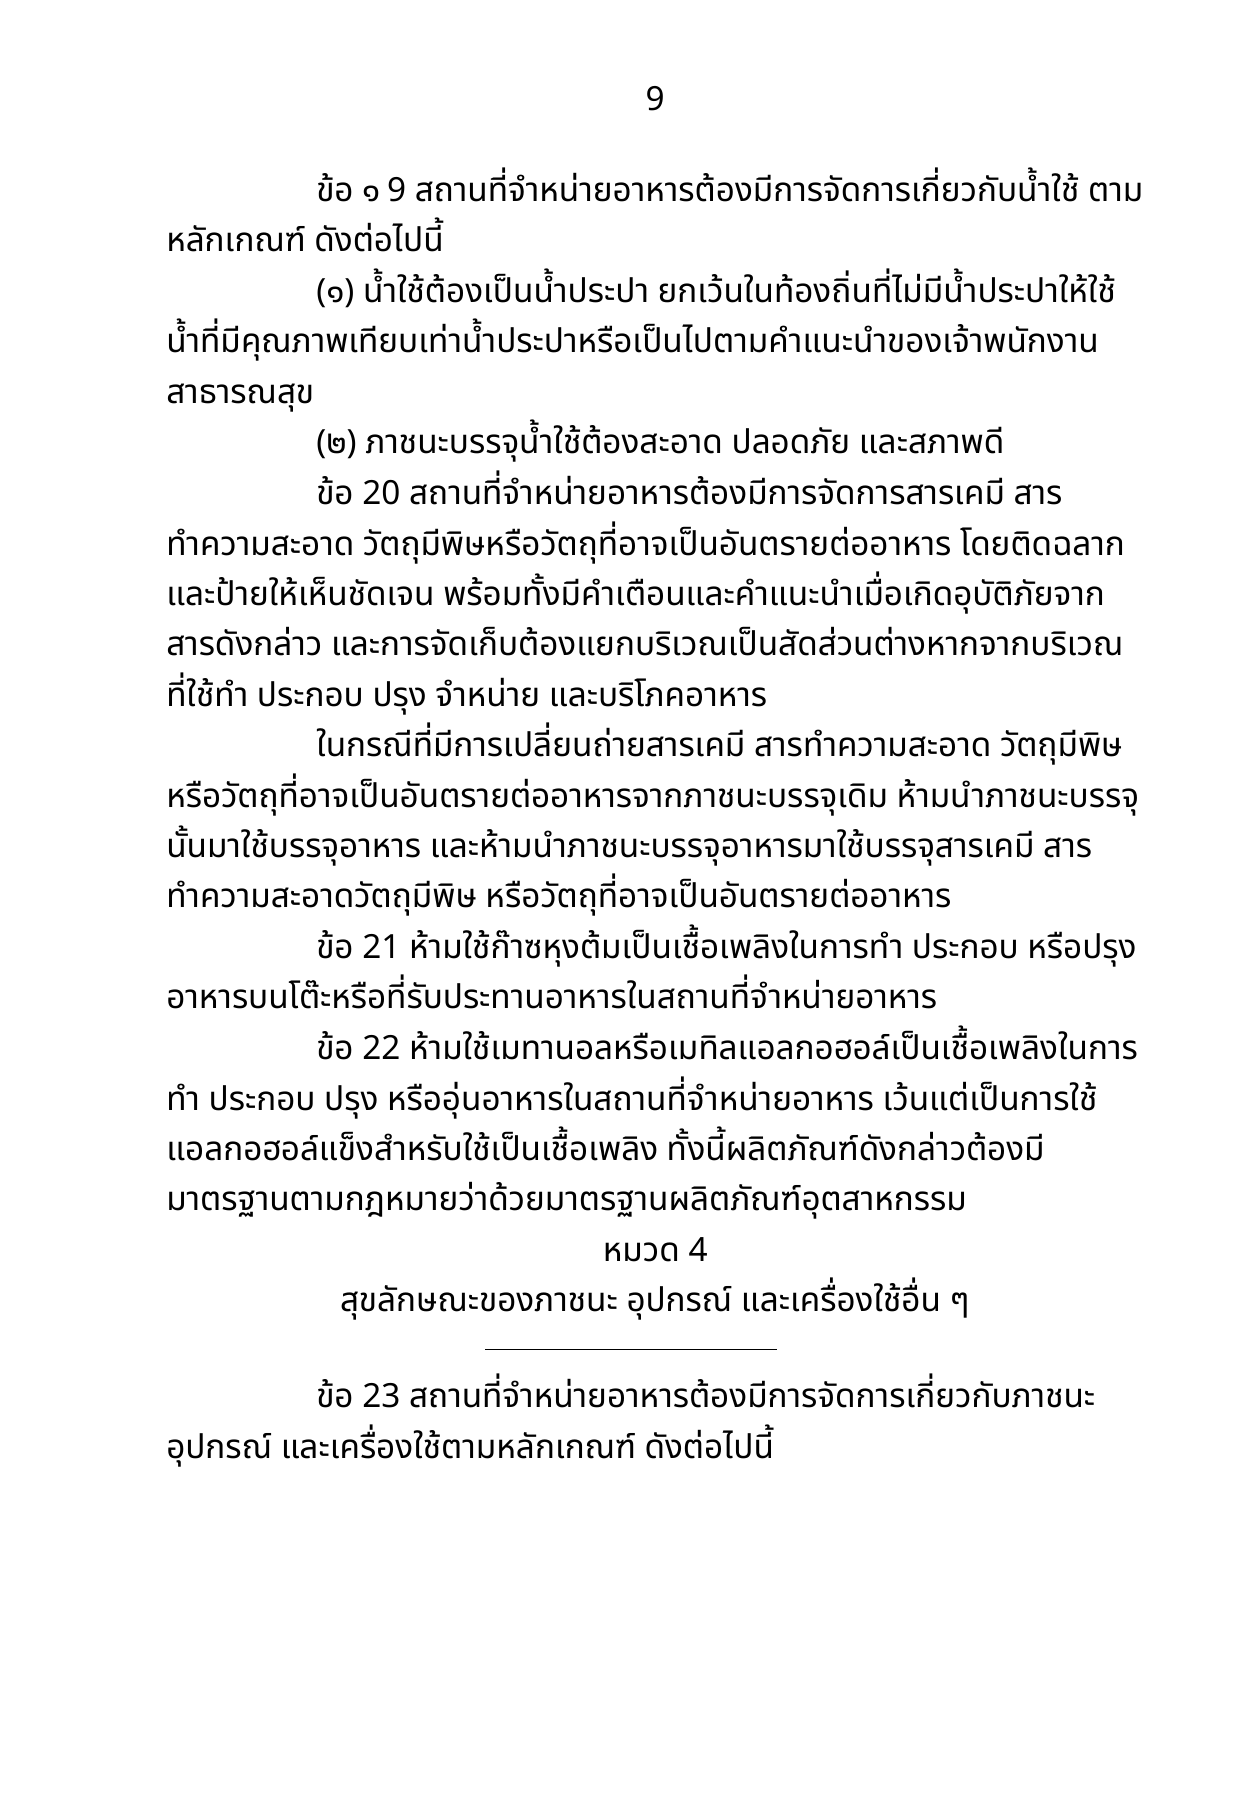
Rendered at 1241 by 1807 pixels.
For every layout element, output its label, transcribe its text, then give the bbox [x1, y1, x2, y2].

text ข้อ 22 ห้ามใช้เมทานอลหรือเมทิลแอลกอฮอล์เป็นเชื้อเพลิงในการทำ ประกอบ ปรุง หรืออุ่นอาหารในสถานที่จำหน่ายอาหาร เว้นแต่เป็นการใช้แอลกอฮอล์แข็งสำหรับใช้เป็นเชื้อเพลิง ทั้งนี้ผลิตภัณฑ์ดังกล่าวต้องมีมาตรฐานตามกฎหมายว่าด้วยมาตรฐานผลิตภัณฑ์อุตสาหกรรม [166, 1024, 1144, 1226]
text ข้อ 23 สถานที่จำหน่ายอาหารต้องมีการจัดการเกี่ยวกับภาชนะ อุปกรณ์ และเครื่องใช้ตามหลักเกณฑ์ ดังต่อไปนี้ [166, 1372, 1144, 1473]
text (๒) ภาชนะบรรจุน้ำใช้ต้องสะอาด ปลอดภัย และสภาพดี [166, 418, 1144, 469]
text (๑) น้ำใช้ต้องเป็นน้ำประปา ยกเว้นในท้องถิ่นที่ไม่มีน้ำประปาให้ใช้น้ำที่มีคุณภาพเทียบเท่าน้ำประปาหรือเป็นไปตามคำแนะนำของเจ้าพนักงานสาธารณสุข [166, 267, 1144, 418]
text หมวด 4 [166, 1226, 1144, 1276]
text ข้อ ๑9 สถานที่จำหน่ายอาหารต้องมีการจัดการเกี่ยวกับน้ำใช้ ตามหลักเกณฑ์ ดังต่อไปนี้ [166, 166, 1144, 267]
text สุขลักษณะของภาชนะ อุปกรณ์ และเครื่องใช้อื่น ๆ [166, 1276, 1144, 1327]
text ข้อ 20 สถานที่จำหน่ายอาหารต้องมีการจัดการสารเคมี สารทำความสะอาด วัตถุมีพิษหรือวัตถุที่อาจเป็นอันตรายต่ออาหาร โดยติดฉลากและป้ายให้เห็นชัดเจน พร้อมทั้งมีคำเตือนและคำแนะนำเมื่อเกิดอุบัติภัยจากสารดังกล่าว และการจัดเก็บต้องแยกบริเวณเป็นสัดส่วนต่างหากจากบริเวณที่ใช้ทำ ประกอบ ปรุง จำหน่าย และบริโภคอาหาร [166, 469, 1144, 721]
text ในกรณีที่มีการเปลี่ยนถ่ายสารเคมี สารทำความสะอาด วัตถุมีพิษ หรือวัตถุที่อาจเป็นอันตรายต่ออาหารจากภาชนะบรรจุเดิม ห้ามนำภาชนะบรรจุนั้นมาใช้บรรจุอาหาร และห้ามนำภาชนะบรรจุอาหารมาใช้บรรจุสารเคมี สารทำความสะอาดวัตถุมีพิษ หรือวัตถุที่อาจเป็นอันตรายต่ออาหาร [166, 721, 1144, 923]
text ข้อ 21 ห้ามใช้ก๊าซหุงต้มเป็นเชื้อเพลิงในการทำ ประกอบ หรือปรุงอาหารบนโต๊ะหรือที่รับประทานอาหารในสถานที่จำหน่ายอาหาร [166, 923, 1144, 1024]
